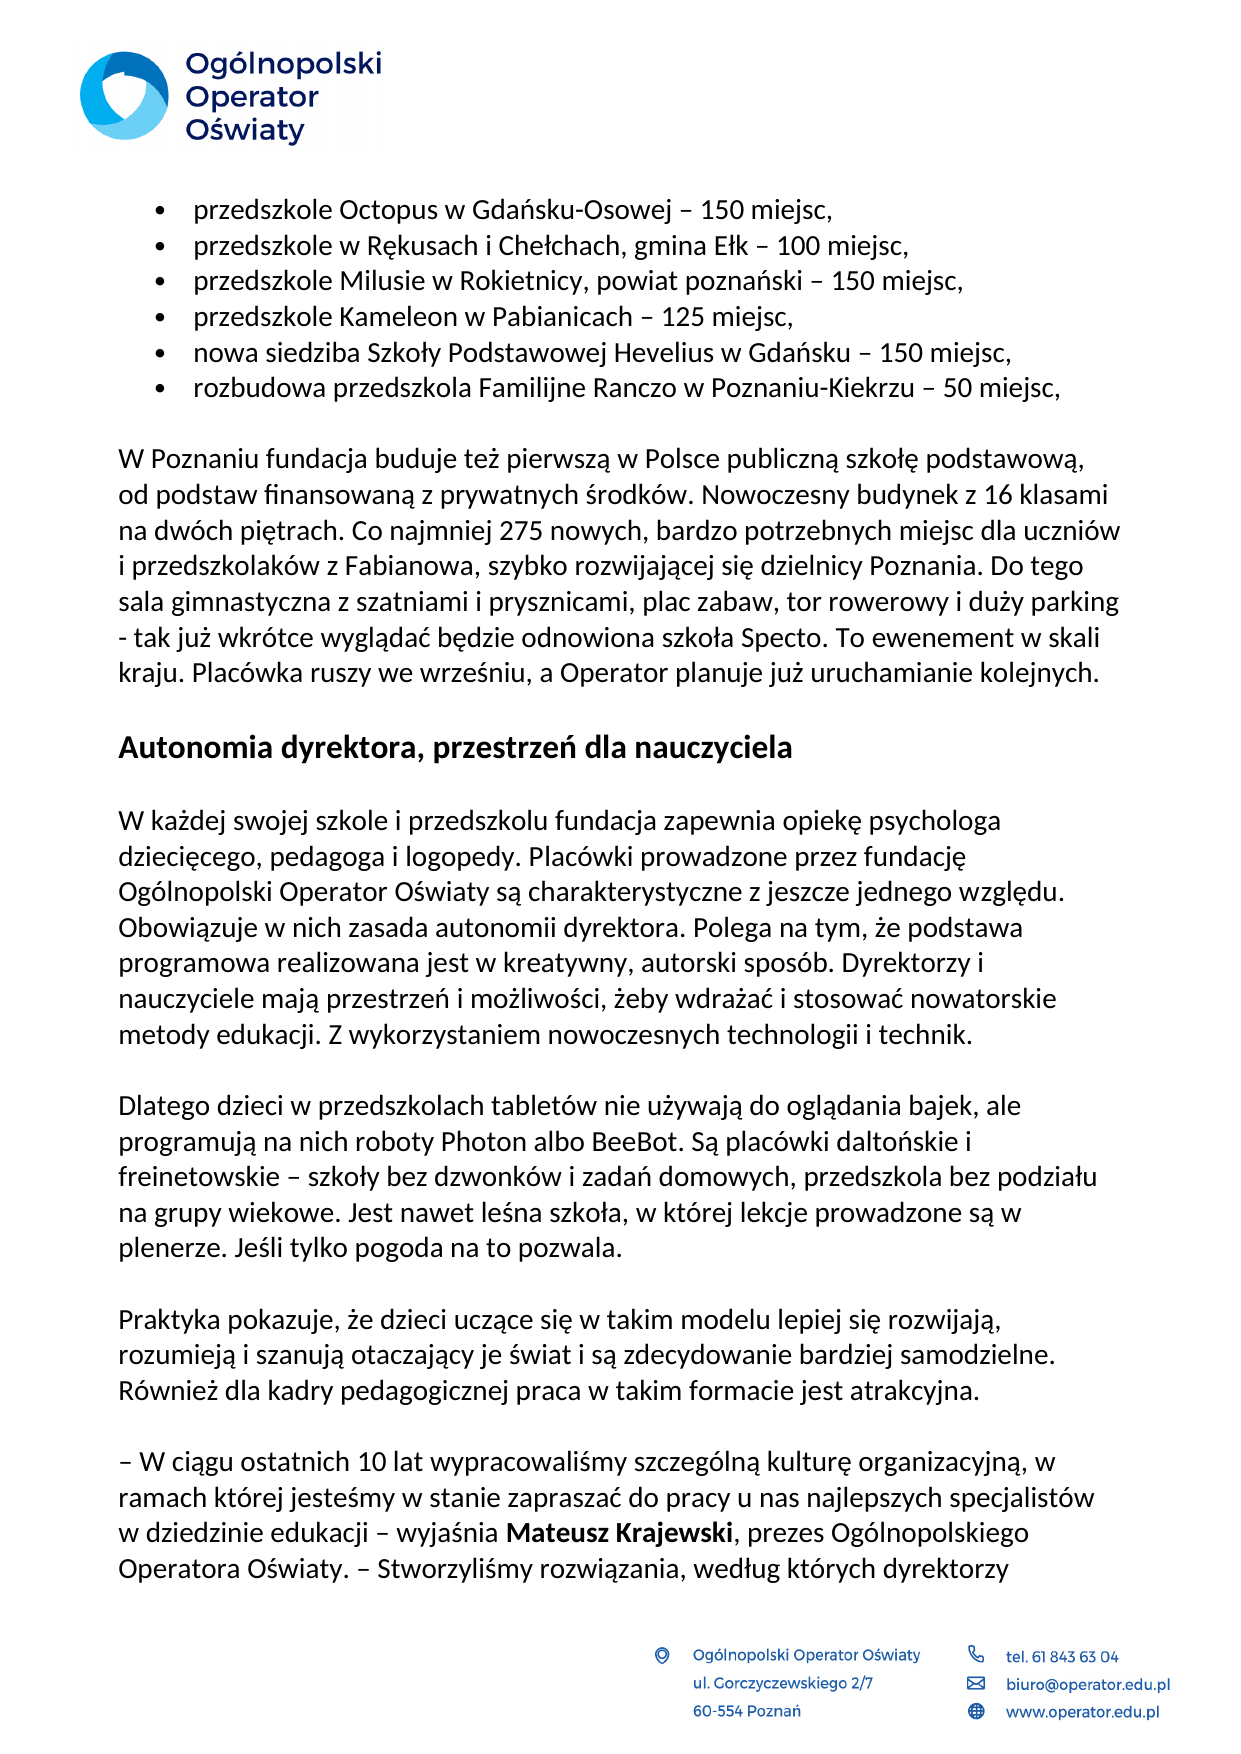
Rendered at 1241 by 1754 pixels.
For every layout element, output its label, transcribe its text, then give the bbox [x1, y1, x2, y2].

picture [70, 38, 389, 153]
list przedszkole Kameleon w Pabianicach – 125 miejsc, [156, 298, 1122, 334]
list nowa siedziba Szkoły Podstawowej Hevelius w Gdańsku – 150 miejsc, [156, 334, 1122, 369]
text W Poznaniu fundacja buduje też pierwszą w Polsce publiczną szkołę podstawową, od podstaw finansowaną z prywatnych środków. Nowoczesny budynek z 16 klasami na dwóch piętrach. Co najmniej 275 nowych, bardzo potrzebnych miejsc dla uczniów i przedszkolaków z Fabianowa, szybko rozwijającej się dzielnicy Poznania. Do tego sala gimnastyczna z szatniami i prysznicami, plac zabaw, tor rowerowy i duży parking - tak już wkrótce wyglądać będzie odnowiona szkoła Specto. To ewenement w skali kraju. Placówka ruszy we wrześniu, a Operator planuje już uruchamianie kolejnych. [118, 441, 1122, 690]
list przedszkole w Rękusach i Chełchach, gmina Ełk – 100 miejsc, [156, 227, 1122, 262]
text Praktyka pokazuje, że dzieci uczące się w takim modelu lepiej się rozwijają, rozumieją i szanują otaczający je świat i są zdecydowanie bardziej samodzielne. Również dla kadry pedagogicznej praca w takim formacie jest atrakcyjna. [118, 1301, 1122, 1408]
list przedszkole Octopus w Gdańsku-Osowej – 150 miejsc, [156, 191, 1122, 227]
picture [650, 1640, 1211, 1734]
list przedszkole Milusie w Rokietnicy, powiat poznański – 150 miejsc, [156, 262, 1122, 298]
list rozbudowa przedszkola Familijne Ranczo w Poznaniu-Kiekrzu – 50 miejsc, [156, 369, 1122, 405]
text W każdej swojej szkole i przedszkolu fundacja zapewnia opiekę psychologa dziecięcego, pedagoga i logopedy. Placówki prowadzone przez fundację Ogólnopolski Operator Oświaty są charakterystyczne z jeszcze jednego względu. Obowiązuje w nich zasada autonomii dyrektora. Polega na tym, że podstawa programowa realizowana jest w kreatywny, autorski sposób. Dyrektorzy i nauczyciele mają przestrzeń i możliwości, żeby wdrażać i stosować nowatorskie metody edukacji. Z wykorzystaniem nowoczesnych technologii i technik. [118, 802, 1122, 1051]
text Autonomia dyrektora, przestrzeń dla nauczyciela [118, 726, 1122, 766]
text Dlatego dzieci w przedszkolach tabletów nie używają do oglądania bajek, ale programują na nich roboty Photon albo BeeBot. Są placówki daltońskie i freinetowskie – szkoły bez dzwonków i zadań domowych, przedszkola bez podziału na grupy wiekowe. Jest nawet leśna szkoła, w której lekcje prowadzone są w plenerze. Jeśli tylko pogoda na to pozwala. [118, 1087, 1122, 1265]
